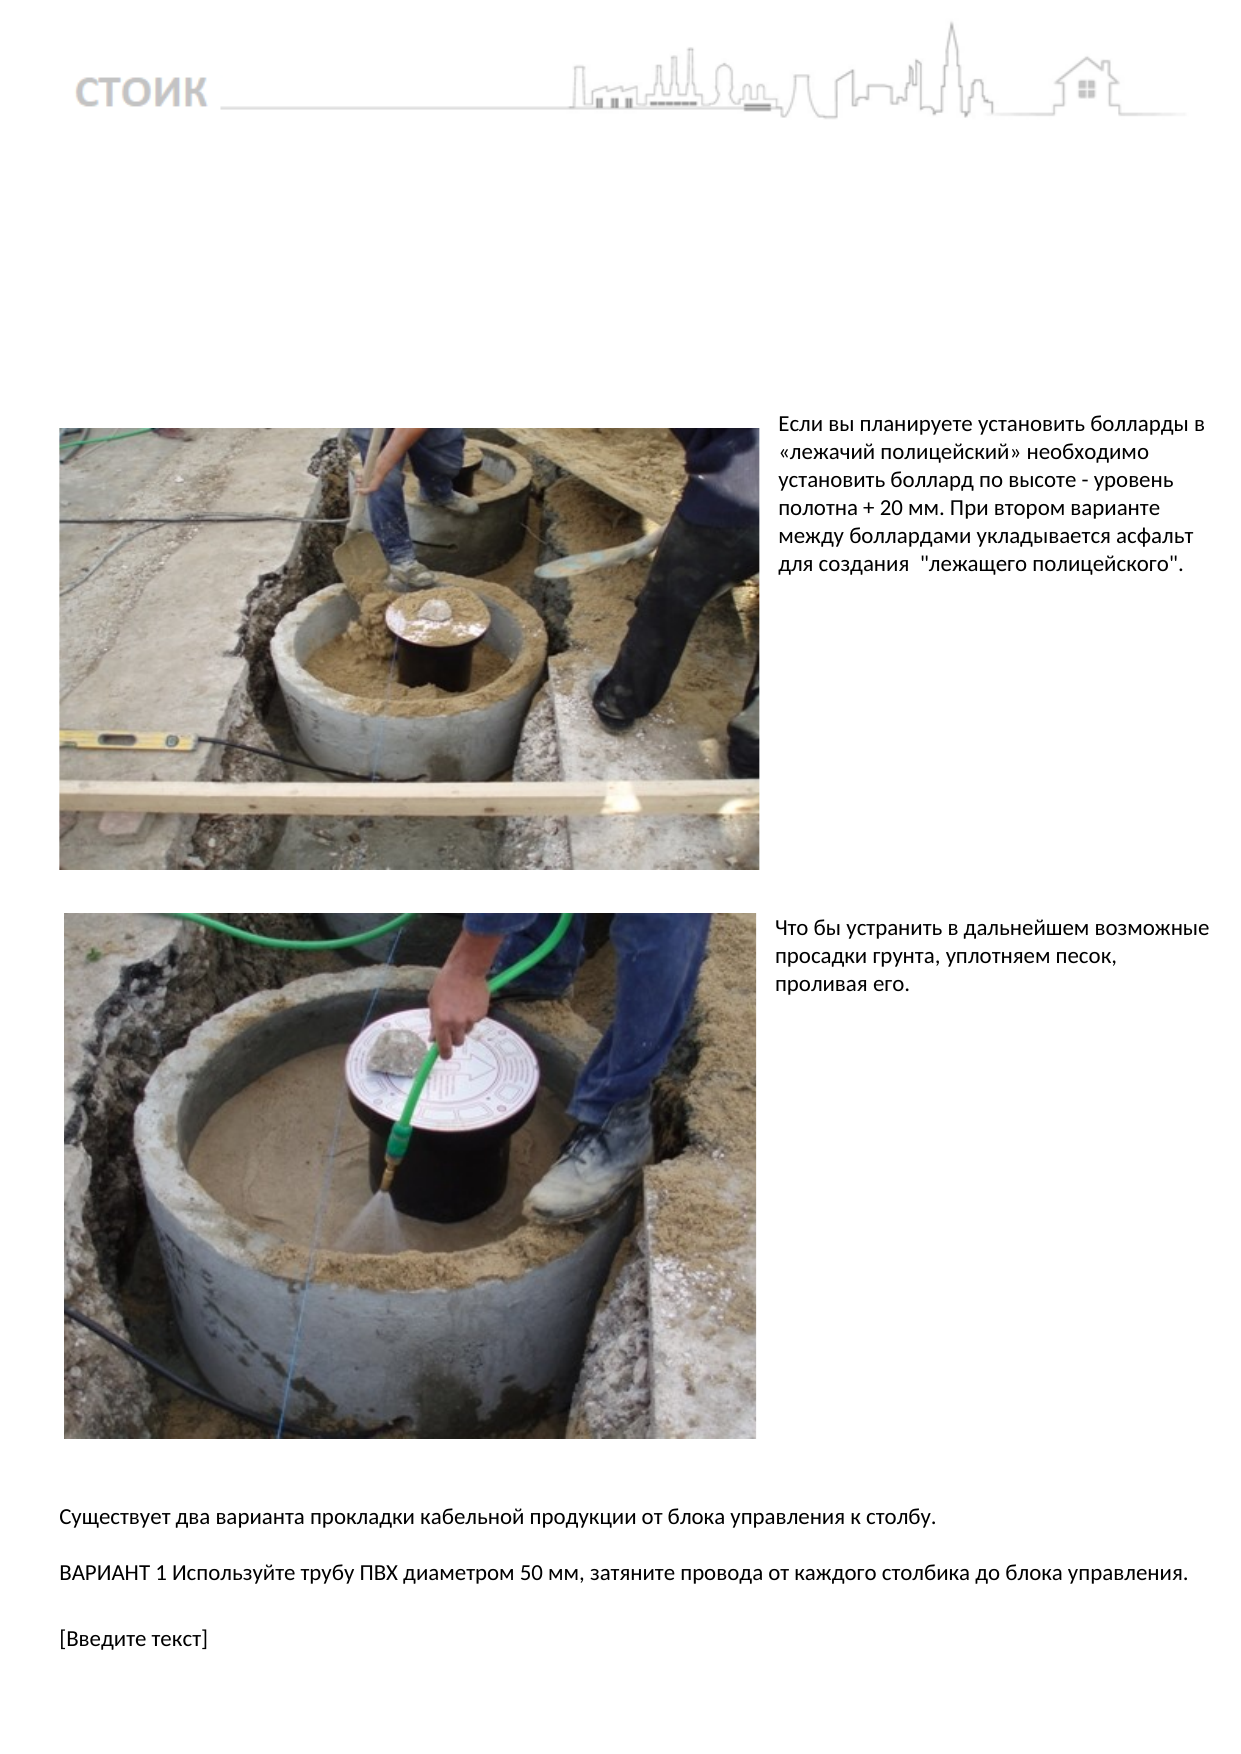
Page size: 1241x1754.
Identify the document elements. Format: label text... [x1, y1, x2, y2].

picture [59, 428, 760, 870]
text Если вы планируете установить болларды в «лежачий полицейский» необходимо установить боллард по высоте - уровень полотна + 20 мм. При втором варианте между боллардами укладывается асфальт для создания "лежащего полицейского". [59, 409, 1211, 577]
text Что бы устранить в дальнейшем возможные просадки грунта, уплотняем песок, проливая его. [757, 913, 1211, 997]
text ВАРИАНТ 1 Используйте трубу ПВХ диаметром 50 мм, затяните провода от каждого столбика до блока управления. [59, 1558, 1211, 1586]
picture [59, 14, 1190, 129]
text Существует два варианта прокладки кабельной продукции от блока управления к столбу. [59, 1502, 1211, 1530]
picture [59, 913, 757, 1434]
